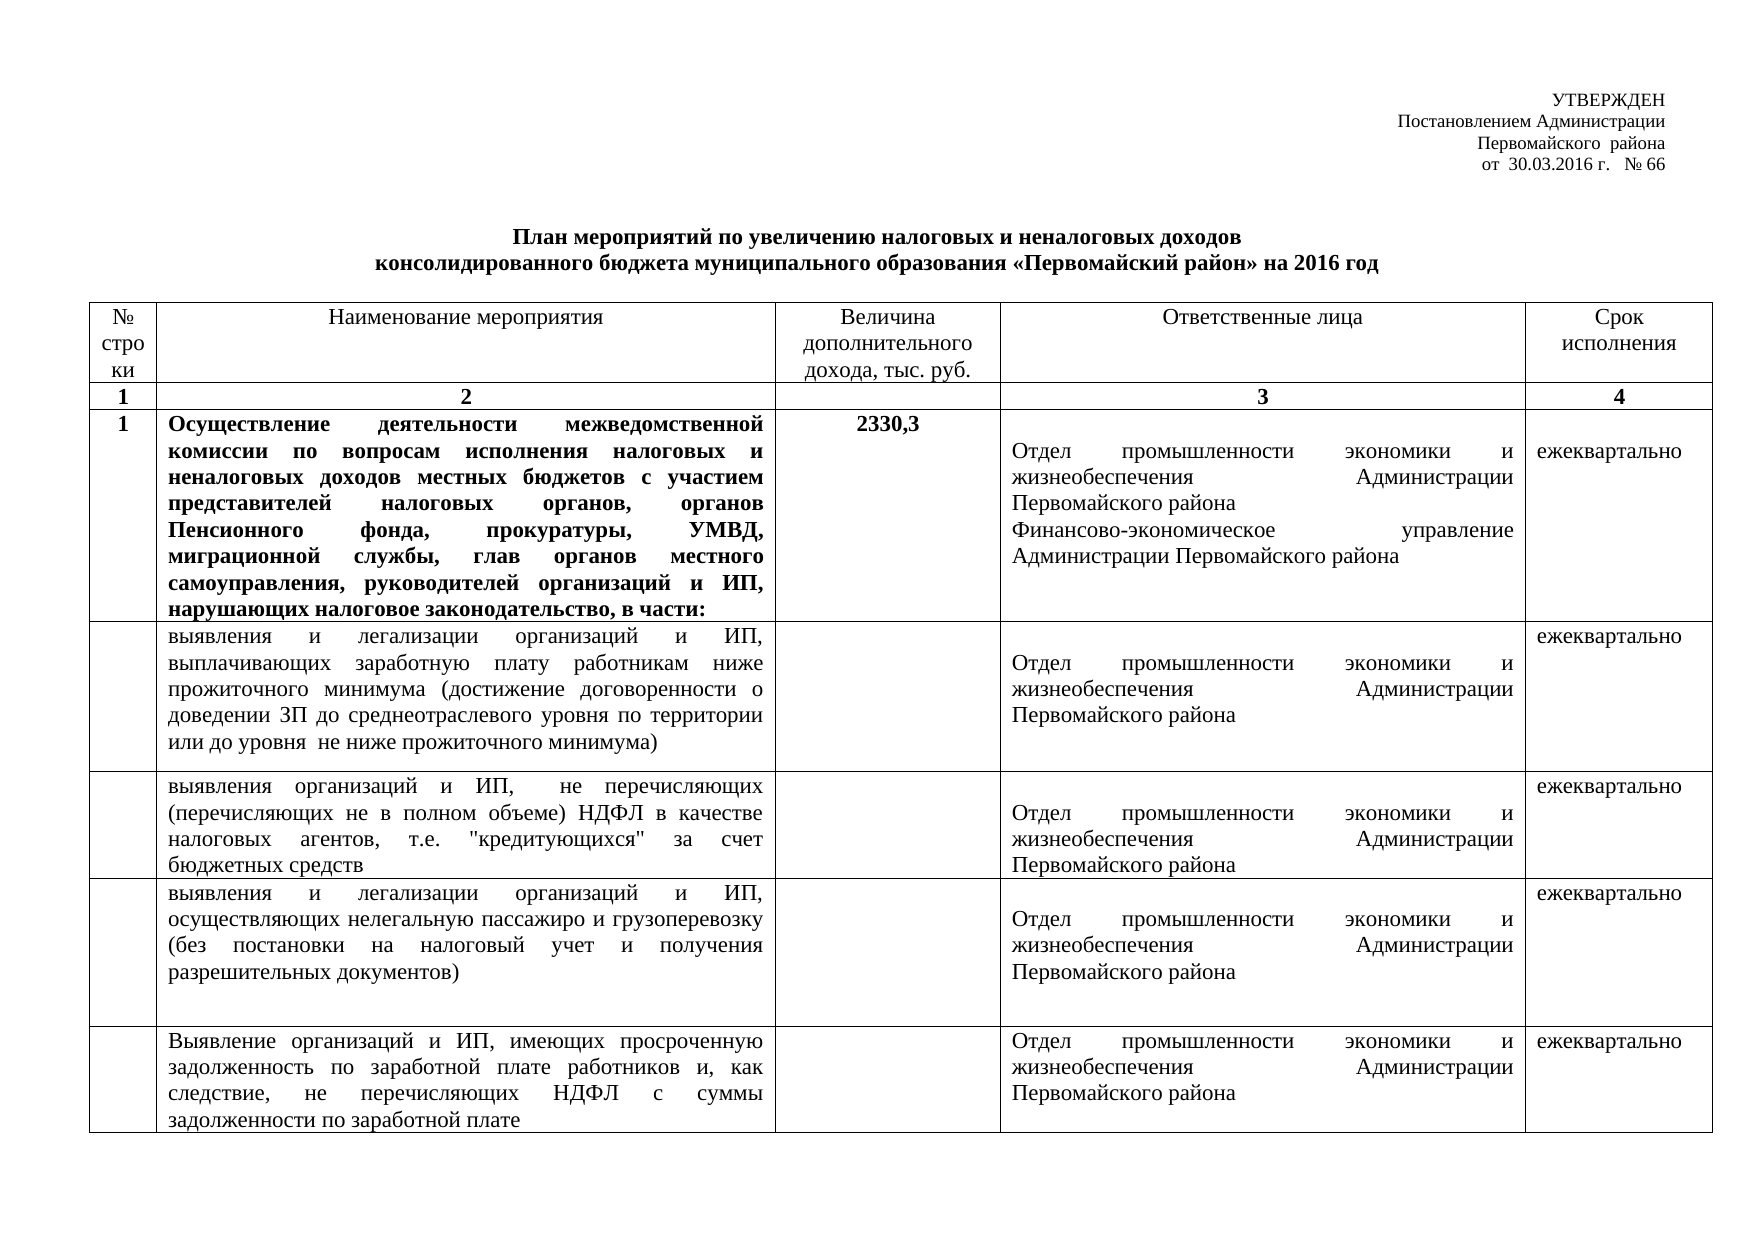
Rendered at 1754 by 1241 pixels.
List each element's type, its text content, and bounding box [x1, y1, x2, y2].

table_header № строки [90, 303, 156, 382]
table_cell ежеквартально [1526, 622, 1712, 771]
table_cell 3 [1001, 383, 1525, 409]
text Постановлением Администрации [89, 110, 1665, 132]
table_cell ежеквартально [1526, 410, 1712, 621]
table_cell [90, 622, 156, 771]
table_cell [90, 879, 156, 1026]
table_cell [90, 1027, 156, 1132]
table_cell [776, 879, 1000, 1026]
text консолидированного бюджета муниципального образования «Первомайский район» на 2016 год [89, 249, 1665, 276]
text Первомайского района [89, 132, 1665, 153]
table_cell [90, 772, 156, 878]
table_cell [776, 622, 1000, 771]
table_header Наименование мероприятия [157, 303, 775, 382]
text от 30.03.2016 г. № 66 [89, 153, 1665, 175]
table_cell Отдел промышленности экономики и жизнеобеспечения Администрации Первомайского района Финансово-экономическое управление Администрации Первомайского района [1001, 410, 1525, 621]
table_cell ежеквартально [1526, 772, 1712, 878]
table_cell выявления организаций и ИП, не перечисляющих (перечисляющих не в полном объеме) НДФЛ в качестве налоговых агентов, т.е. "кредитующихся" за счет бюджетных средств [157, 772, 775, 878]
text План мероприятий по увеличению налоговых и неналоговых доходов [89, 223, 1665, 249]
table_cell Отдел промышленности экономики и жизнеобеспечения Администрации Первомайского района [1001, 622, 1525, 771]
table_cell Отдел промышленности экономики и жизнеобеспечения Администрации Первомайского района [1001, 772, 1525, 878]
table_cell ежеквартально [1526, 879, 1712, 1026]
text УТВЕРЖДЕН [89, 89, 1665, 110]
table_cell 2330,3 [776, 410, 1000, 621]
table_cell ежеквартально [1526, 1027, 1712, 1132]
table_cell 2 [157, 383, 775, 409]
table_cell выявления и легализации организаций и ИП, осуществляющих нелегальную пассажиро и грузоперевозку (без постановки на налоговый учет и получения разрешительных документов) [157, 879, 775, 1026]
table_header Ответственные лица [1001, 303, 1525, 382]
table_cell [776, 383, 1000, 409]
table_cell выявления и легализации организаций и ИП, выплачивающих заработную плату работникам ниже прожиточного минимума (достижение договоренности о доведении ЗП до среднеотраслевого уровня по территории или до уровня не ниже прожиточного минимума) [157, 622, 775, 771]
table_cell [776, 772, 1000, 878]
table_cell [1001, 1027, 1525, 1132]
table_cell 1 [90, 383, 156, 409]
table_cell [776, 1027, 1000, 1132]
table_header Величина дополнительного дохода, тыс. руб. [776, 303, 1000, 382]
table_cell 1 [90, 410, 156, 621]
table_cell Осуществление деятельности межведомственной комиссии по вопросам исполнения налоговых и неналоговых доходов местных бюджетов с участием представителей налоговых органов, органов Пенсионного фонда, прокуратуры, УМВД, миграционной службы, глав органов местного самоуправления, руководителей организаций и ИП, нарушающих налоговое законодательство, в части: [157, 410, 775, 621]
table_cell Отдел промышленности экономики и жизнеобеспечения Администрации Первомайского района [1001, 879, 1525, 1026]
table_cell 4 [1526, 383, 1712, 409]
table_header Срок исполнения [1526, 303, 1712, 382]
table_cell Выявление организаций и ИП, имеющих просроченную задолженность по заработной плате работников и, как следствие, не перечисляющих НДФЛ с суммы задолженности по заработной плате [157, 1027, 775, 1132]
